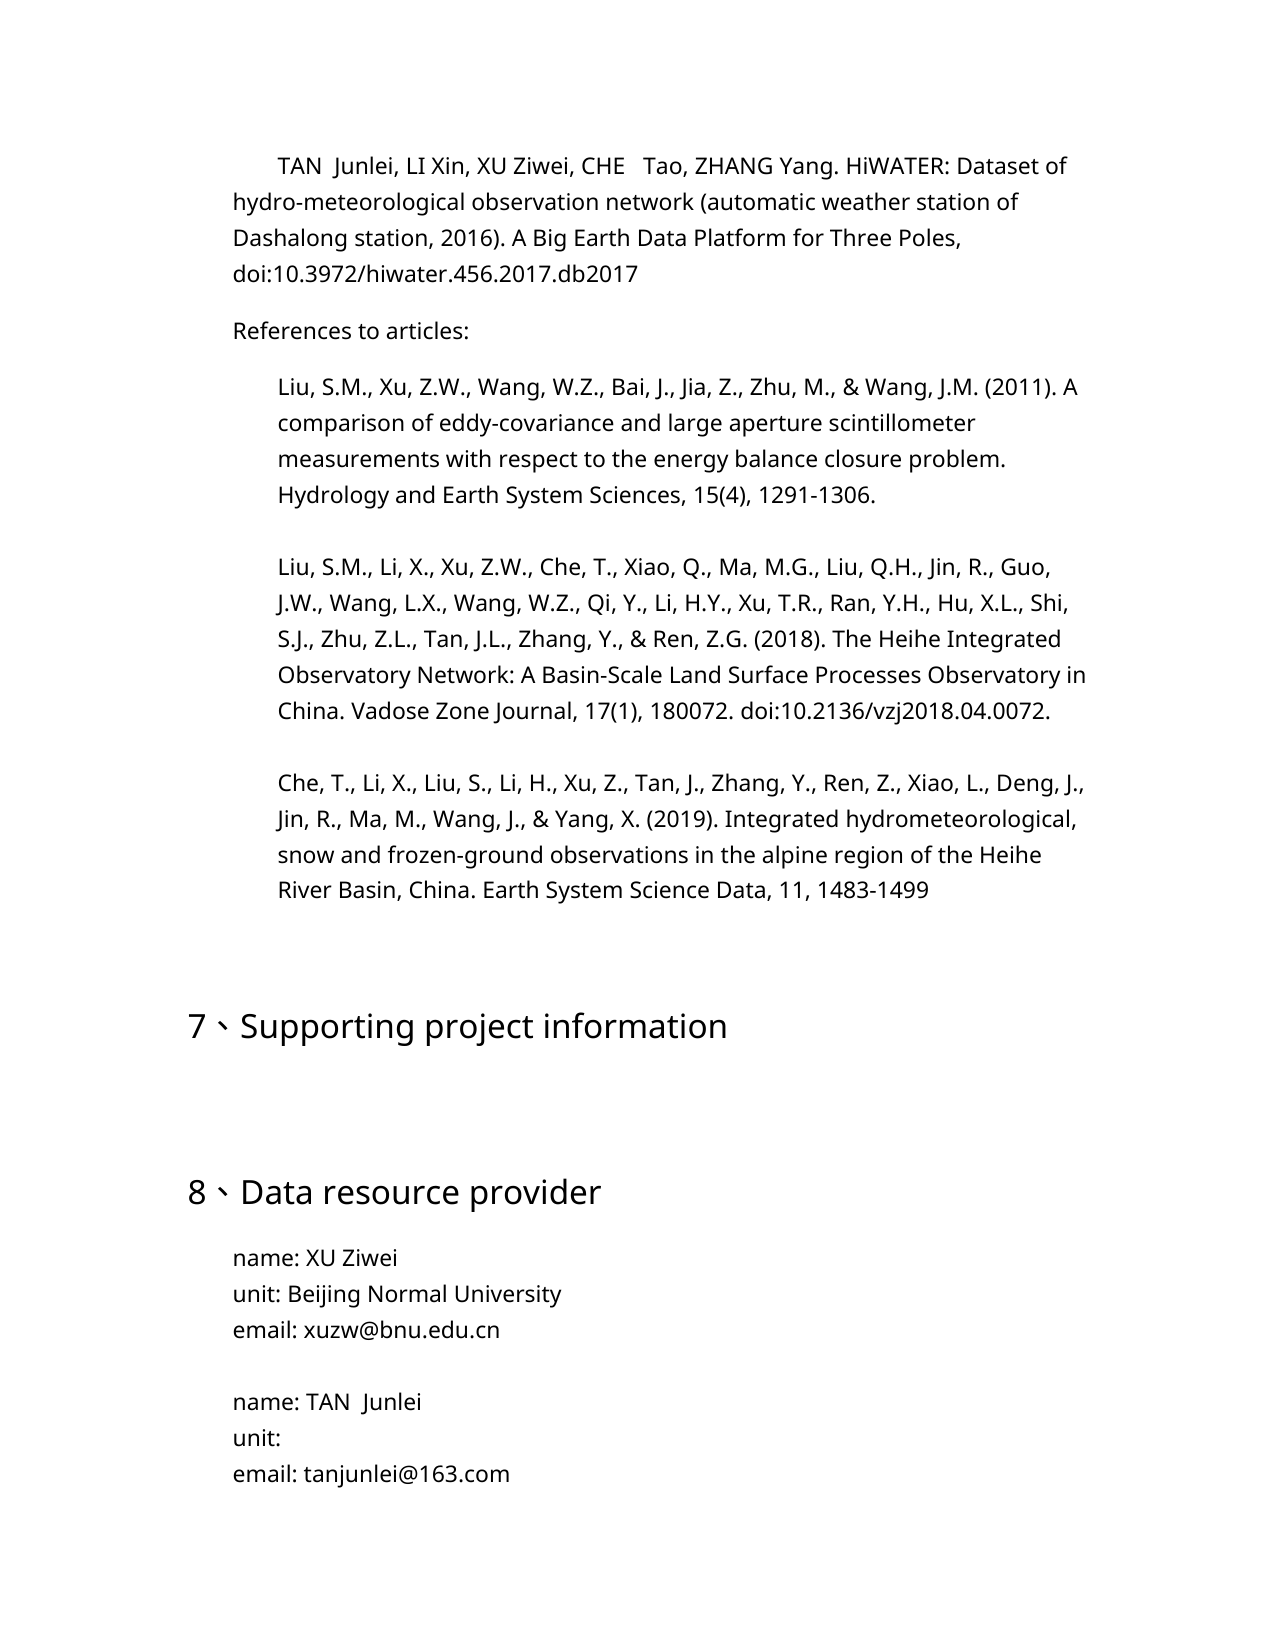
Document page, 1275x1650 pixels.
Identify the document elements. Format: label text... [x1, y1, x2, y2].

text 7、Supporting project information [187, 1003, 1087, 1048]
text References to articles: [232, 314, 1087, 346]
text TAN Junlei, LI Xin, XU Ziwei, CHE Tao, ZHANG Yang. HiWATER: Dataset of hydro-meteorological observation network (automatic weather station of Dashalong station, 2016). A Big Earth Data Platform for Three Poles, doi:10.3972/hiwater.456.2017.db2017 [232, 150, 1087, 289]
text Liu, S.M., Xu, Z.W., Wang, W.Z., Bai, J., Jia, Z., Zhu, M., & Wang, J.M. (2011). A comparison of eddy-covariance and large aperture scintillometer measurements with respect to the energy balance closure problem. Hydrology and Earth System Sciences, 15(4), 1291-1306. Liu, S.M., Li, X., Xu, Z.W., Che, T., Xiao, Q., Ma, M.G., Liu, Q.H., Jin, R., Guo, J.W., Wang, L.X., Wang, W.Z., Qi, Y., Li, H.Y., Xu, T.R., Ran, Y.H., Hu, X.L., Shi, S.J., Zhu, Z.L., Tan, J.L., Zhang, Y., & Ren, Z.G. (2018). The Heihe Integrated Observatory Network: A Basin-Scale Land Surface Processes Observatory in China. Vadose Zone Journal, 17(1), 180072. doi:10.2136/vzj2018.04.0072. Che, T., Li, X., Liu, S., Li, H., Xu, Z., Tan, J., Zhang, Y., Ren, Z., Xiao, L., Deng, J., Jin, R., Ma, M., Wang, J., & Yang, X. (2019). Integrated hydrometeorological, snow and frozen-ground observations in the alpine region of the Heihe River Basin, China. Earth System Science Data, 11, 1483-1499 [277, 371, 1087, 978]
text 8、Data resource provider [187, 1169, 1087, 1214]
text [232, 1242, 1087, 1489]
